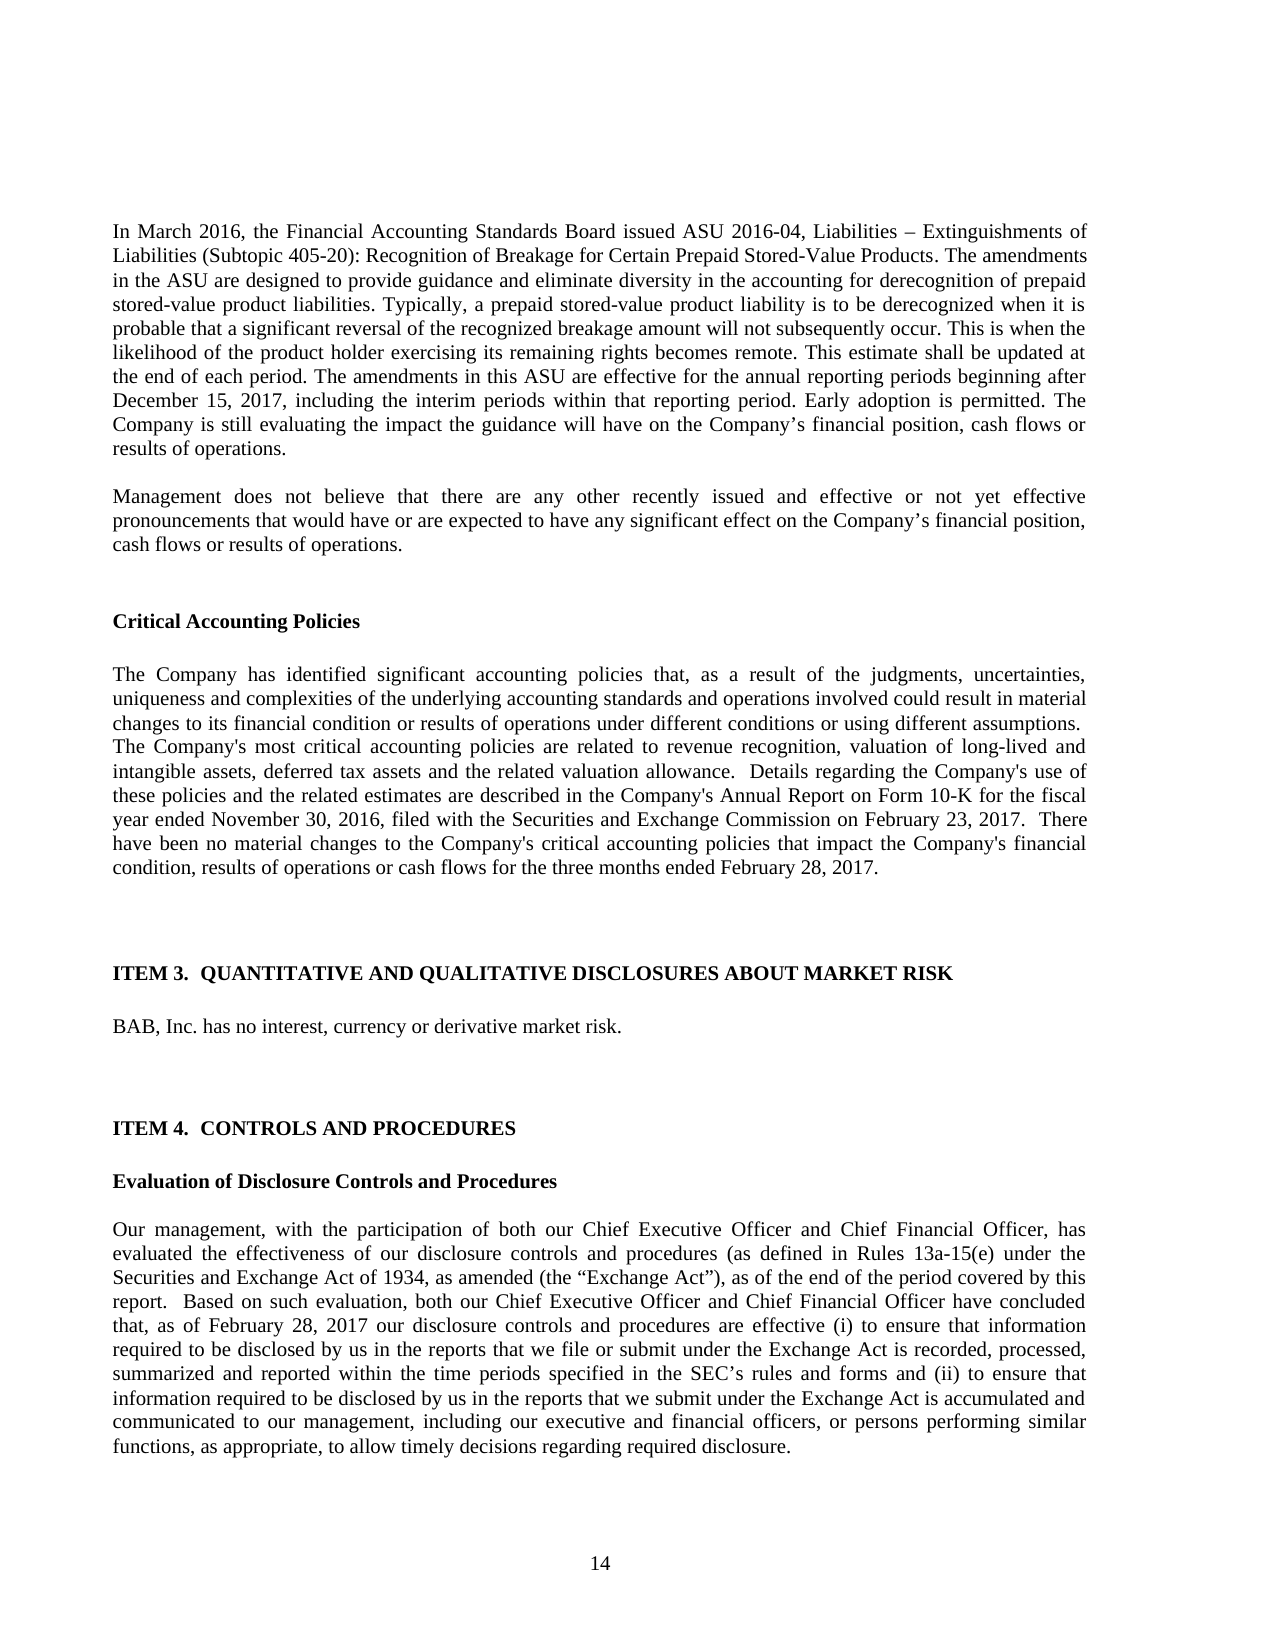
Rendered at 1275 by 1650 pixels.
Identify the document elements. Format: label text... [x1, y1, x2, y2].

table_header CONTROLS AND PROCEDURES [200, 1116, 1087, 1140]
text Critical Accounting Policies [112, 609, 1087, 633]
text Our management, with the participation of both our Chief Executive Officer and Chief Financial Officer, has evaluated the effectiveness of our disclosure controls and procedures (as defined in Rules 13a-15(e) under the Securities and Exchange Act of 1934, as amended (the “Exchange Act”), as of the end of the period covered by this report. Based on such evaluation, both our Chief Executive Officer and Chief Financial Officer have concluded that, as of February 28, 2017 our disclosure controls and procedures are effective (i) to ensure that information required to be disclosed by us in the reports that we file or submit under the Exchange Act is recorded, processed, summarized and reported within the time periods specified in the SEC’s rules and forms and (ii) to ensure that information required to be disclosed by us in the reports that we submit under the Exchange Act is accumulated and communicated to our management, including our executive and financial officers, or persons performing similar functions, as appropriate, to allow timely decisions regarding required disclosure. [112, 1217, 1087, 1458]
table_header ITEM 3. [113, 961, 200, 985]
text The Company has identified significant accounting policies that, as a result of the judgments, uncertainties, uniqueness and complexities of the underlying accounting standards and operations involved could result in material changes to its financial condition or results of operations under different conditions or using different assumptions. The Company's most critical accounting policies are related to revenue recognition, valuation of long-lived and intangible assets, deferred tax assets and the related valuation allowance. Details regarding the Company's use of these policies and the related estimates are described in the Company's Annual Report on Form 10-K for the fiscal year ended November 30, 2016, filed with the Securities and Exchange Commission on February 23, 2017. There have been no material changes to the Company's critical accounting policies that impact the Company's financial condition, results of operations or cash flows for the three months ended February 28, 2017. [112, 662, 1087, 879]
text Evaluation of Disclosure Controls and Procedures [112, 1169, 1087, 1193]
text , Inc. has no interest, currency or derivative market risk. [112, 1014, 1087, 1038]
text Management does not believe that there are any other recently issued and effective or not yet effective pronouncements that would have or are expected to have any significant effect on the Company’s financial position, cash flows or results of operations. [112, 484, 1087, 556]
text In March 2016, the Financial Accounting Standards Board issued ASU 2016-04, Liabilities – Extinguishments of Liabilities (Subtopic 405-20): Recognition of Breakage for Certain Prepaid Stored-Value Products. The amendments in the ASU are designed to provide guidance and eliminate diversity in the accounting for derecognition of prepaid stored-value product liabilities. Typically, a prepaid stored-value product liability is to be derecognized when it is probable that a significant reversal of the recognized breakage amount will not subsequently occur. This is when the likelihood of the product holder exercising its remaining rights becomes remote. This estimate shall be updated at the end of each period. The amendments in this ASU are effective for the annual reporting periods beginning after December 15, 2017, including the interim periods within that reporting period. Early adoption is permitted. The Company is still evaluating the impact the guidance will have on the Company’s financial position, cash flows or results of operations. [112, 219, 1087, 460]
table_header ITEM 4. [113, 1116, 200, 1140]
table_header QUANTITATIVE AND QUALITATIVE DISCLOSURES ABOUT MARKET RISK [200, 961, 1087, 985]
